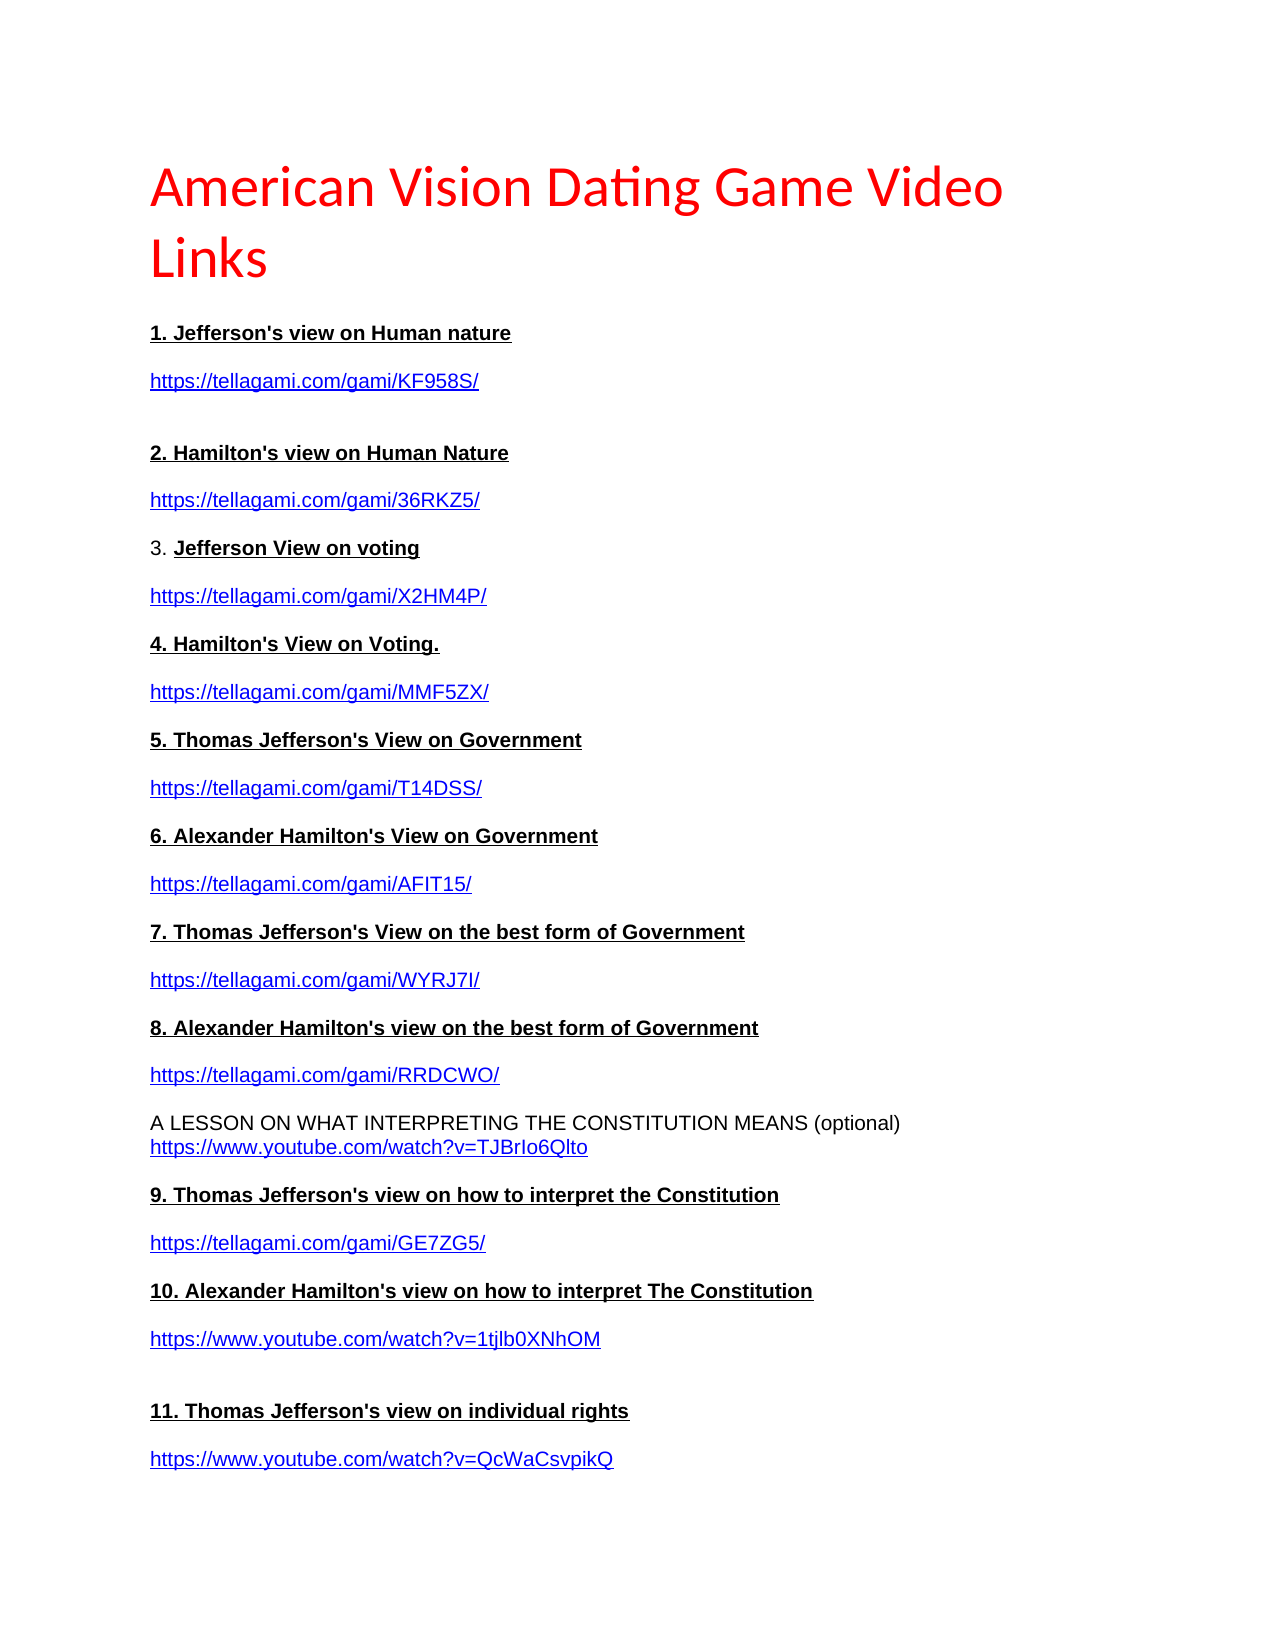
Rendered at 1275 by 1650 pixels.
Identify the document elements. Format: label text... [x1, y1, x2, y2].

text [150, 321, 1125, 1494]
title American Vision Dating Game Video Links [268, 150, 1125, 292]
